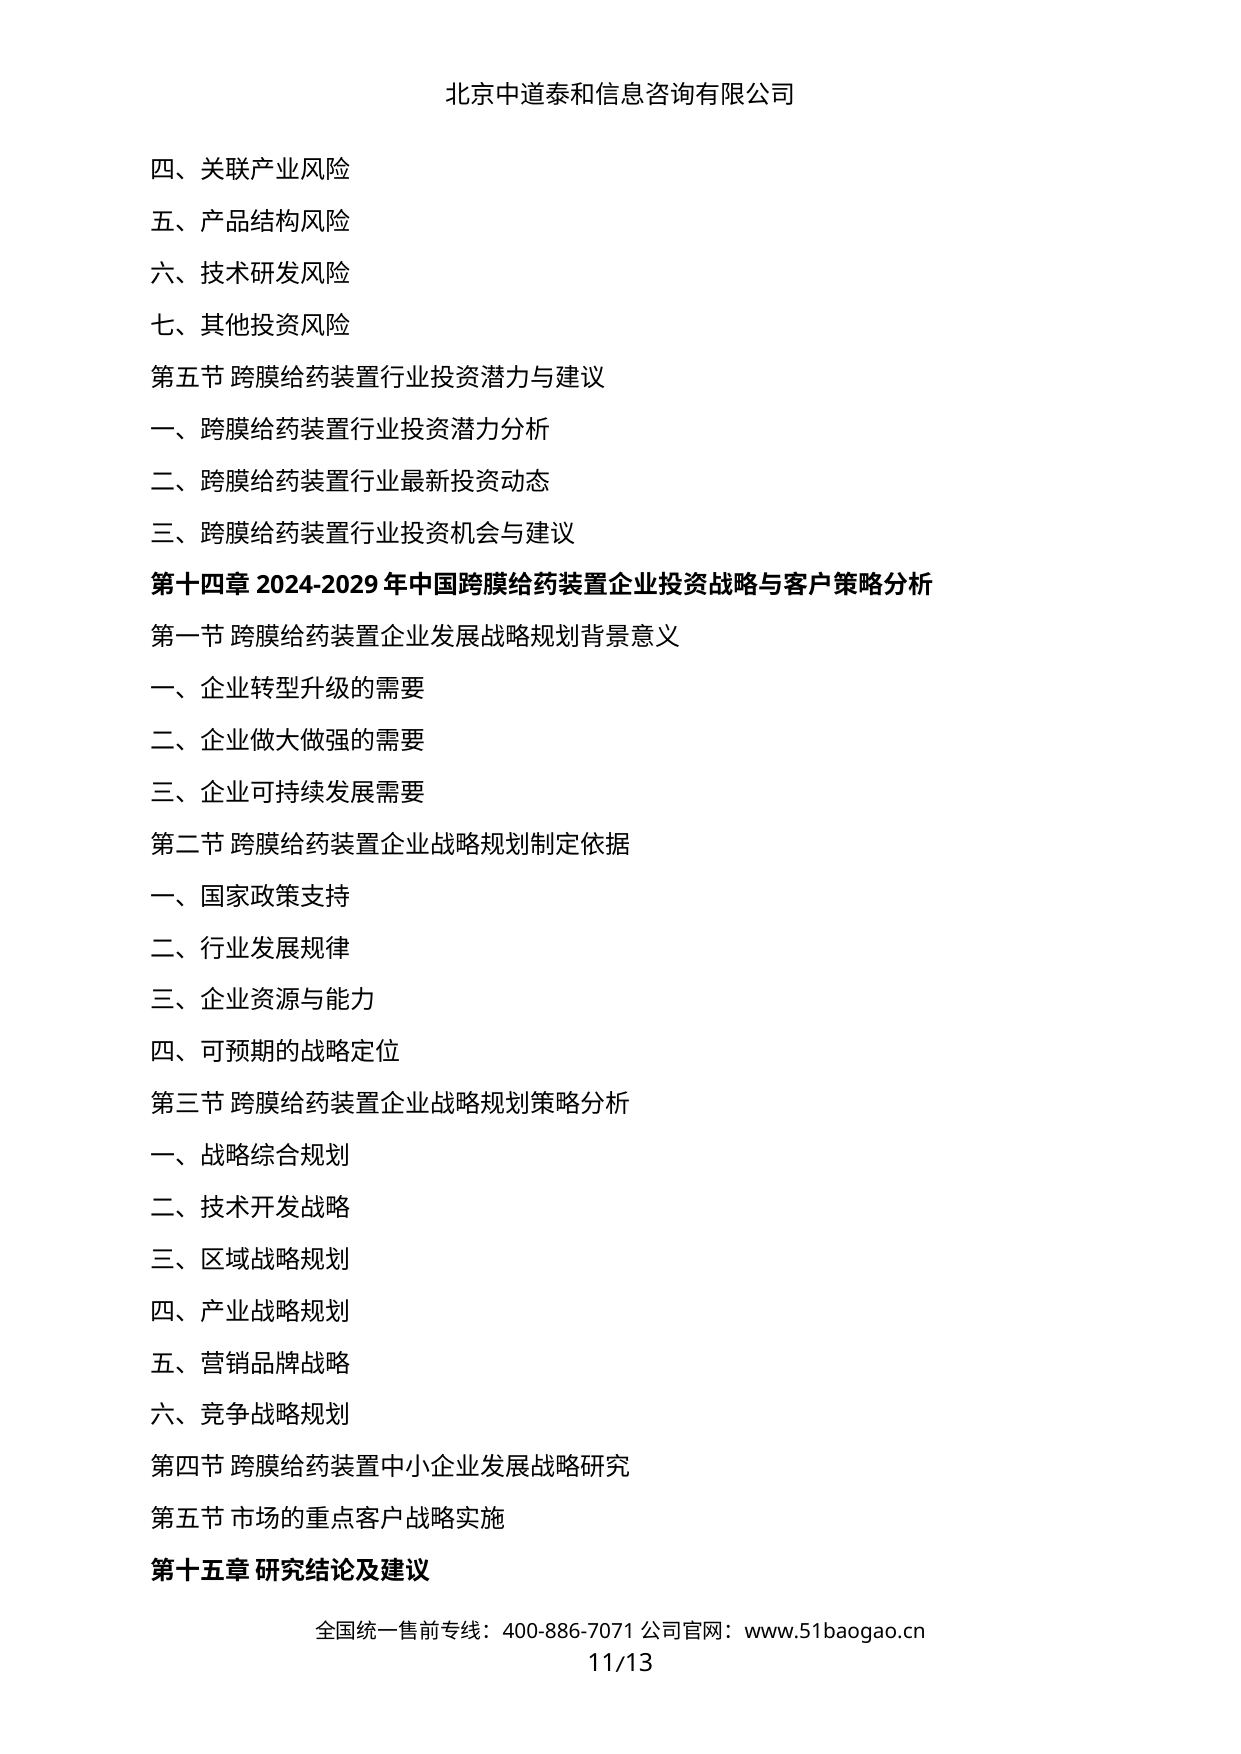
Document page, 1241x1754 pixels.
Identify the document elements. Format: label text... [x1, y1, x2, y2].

text 七、其他投资风险 [150, 306, 1090, 342]
text 第一节 跨膜给药装置企业发展战略规划背景意义 [150, 617, 1090, 653]
text 三、企业资源与能力 [150, 980, 1090, 1016]
text 二、行业发展规律 [150, 928, 1090, 964]
text 第三节 跨膜给药装置企业战略规划策略分析 [150, 1084, 1090, 1120]
text 二、跨膜给药装置行业最新投资动态 [150, 461, 1090, 497]
text 一、战略综合规划 [150, 1136, 1090, 1172]
text 第十五章 研究结论及建议 [150, 1551, 1090, 1587]
text 四、产业战略规划 [150, 1291, 1090, 1327]
text 第五节 跨膜给药装置行业投资潜力与建议 [150, 357, 1090, 394]
text 第二节 跨膜给药装置企业战略规划制定依据 [150, 824, 1090, 861]
text 三、企业可持续发展需要 [150, 772, 1090, 809]
text 第五节 市场的重点客户战略实施 [150, 1499, 1090, 1535]
text 六、竞争战略规划 [150, 1395, 1090, 1431]
text 六、技术研发风险 [150, 254, 1090, 290]
text 五、产品结构风险 [150, 202, 1090, 238]
text 五、营销品牌战略 [150, 1343, 1090, 1379]
text 一、国家政策支持 [150, 876, 1090, 912]
text 第十四章 2024-2029年中国跨膜给药装置企业投资战略与客户策略分析 [150, 565, 1090, 601]
text 一、跨膜给药装置行业投资潜力分析 [150, 409, 1090, 446]
text 四、可预期的战略定位 [150, 1032, 1090, 1068]
text 一、企业转型升级的需要 [150, 669, 1090, 705]
text 三、跨膜给药装置行业投资机会与建议 [150, 513, 1090, 549]
text 二、企业做大做强的需要 [150, 721, 1090, 757]
text 三、区域战略规划 [150, 1239, 1090, 1276]
text 第四节 跨膜给药装置中小企业发展战略研究 [150, 1447, 1090, 1483]
text 二、技术开发战略 [150, 1187, 1090, 1224]
text 四、关联产业风险 [150, 150, 1090, 186]
